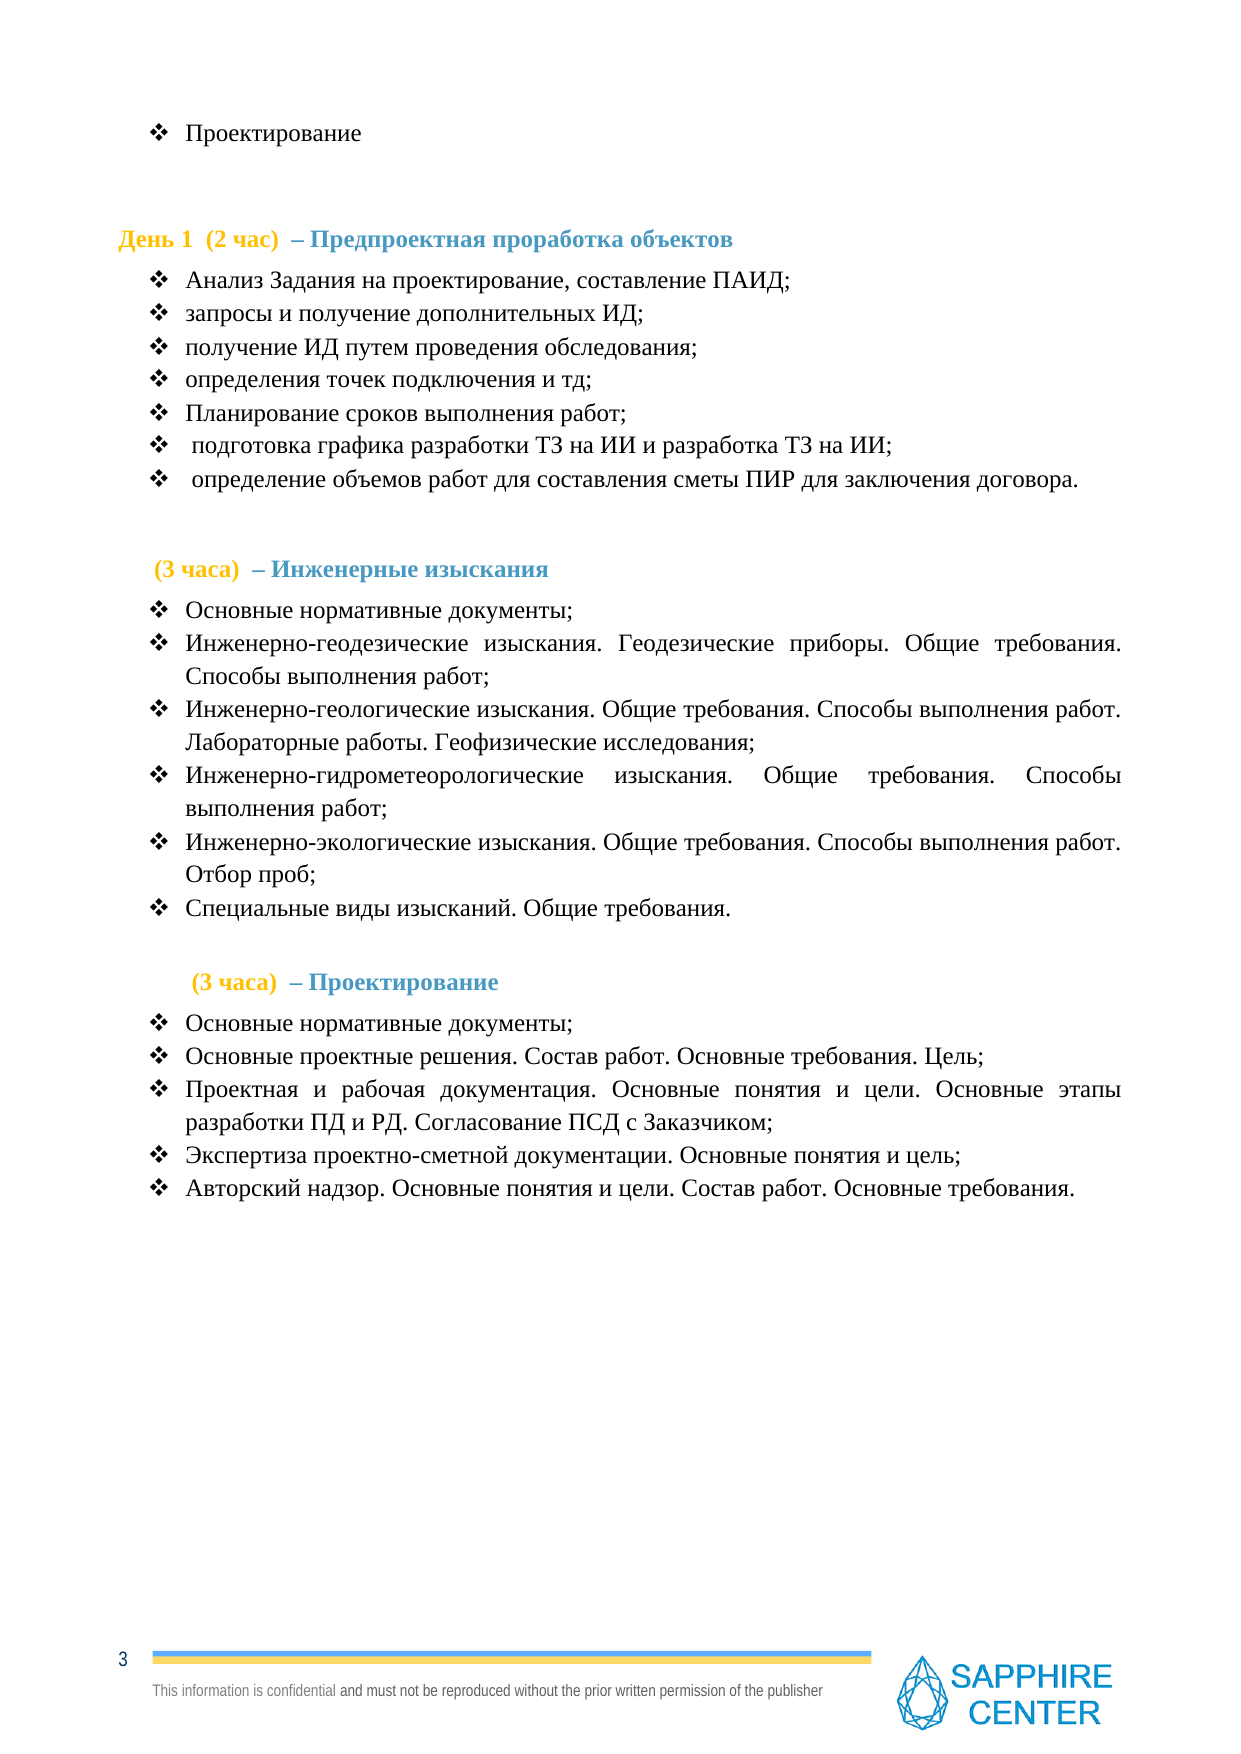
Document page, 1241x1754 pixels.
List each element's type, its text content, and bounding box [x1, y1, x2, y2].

list Инженерно-геологические изыскания. Общие требования. Способы выполнения работ. Лабораторные работы. Геофизические исследования; [148, 694, 1122, 756]
list Инженерно-экологические изыскания. Общие требования. Способы выполнения работ. Отбор проб; [148, 827, 1122, 888]
list Планирование сроков выполнения работ; [148, 398, 1122, 426]
picture [930, 1713, 939, 1725]
list определения точек подключения и тд; [148, 364, 1122, 393]
list Авторский надзор. Основные понятия и цели. Состав работ. Основные требования. [148, 1173, 1122, 1202]
list Специальные виды изысканий. Общие требования. [148, 893, 1122, 921]
list Основные нормативные документы; [148, 595, 1122, 624]
list запросы и получение дополнительных ИД; [148, 298, 1122, 327]
picture [896, 1650, 1114, 1734]
list Проектирование [148, 118, 1122, 147]
list Инженерно-гидрометеорологические изыскания. Общие требования. Способы выполнения работ; [148, 761, 1122, 822]
list Основные нормативные документы; [148, 1008, 1122, 1037]
list Экспертиза проектно-сметной документации. Основные понятия и цель; [148, 1140, 1122, 1169]
text (3 часа) – Инженерные изыскания [118, 554, 1122, 583]
list Основные проектные решения. Состав работ. Основные требования. Цель; [148, 1041, 1122, 1070]
picture [907, 1667, 918, 1690]
text День 1 (2 час) – Предпроектная проработка объектов [118, 224, 1122, 253]
list Инженерно-геодезические изыскания. Геодезические приборы. Общие требования. Способы выполнения работ; [148, 628, 1122, 690]
list получение ИД путем проведения обследования; [148, 332, 1122, 360]
list Проектная и рабочая документация. Основные понятия и цели. Основные этапы разработки ПД и РД. Согласование ПСД с Заказчиком; [148, 1074, 1122, 1136]
list определение объемов работ для составления сметы ПИР для заключения договора. [148, 464, 1122, 492]
text (3 часа) – Проектирование [185, 967, 1122, 996]
list подготовка графика разработки ТЗ на ИИ и разработка ТЗ на ИИ; [148, 431, 1122, 459]
list Анализ Задания на проектирование, составление ПАИД; [148, 266, 1122, 294]
